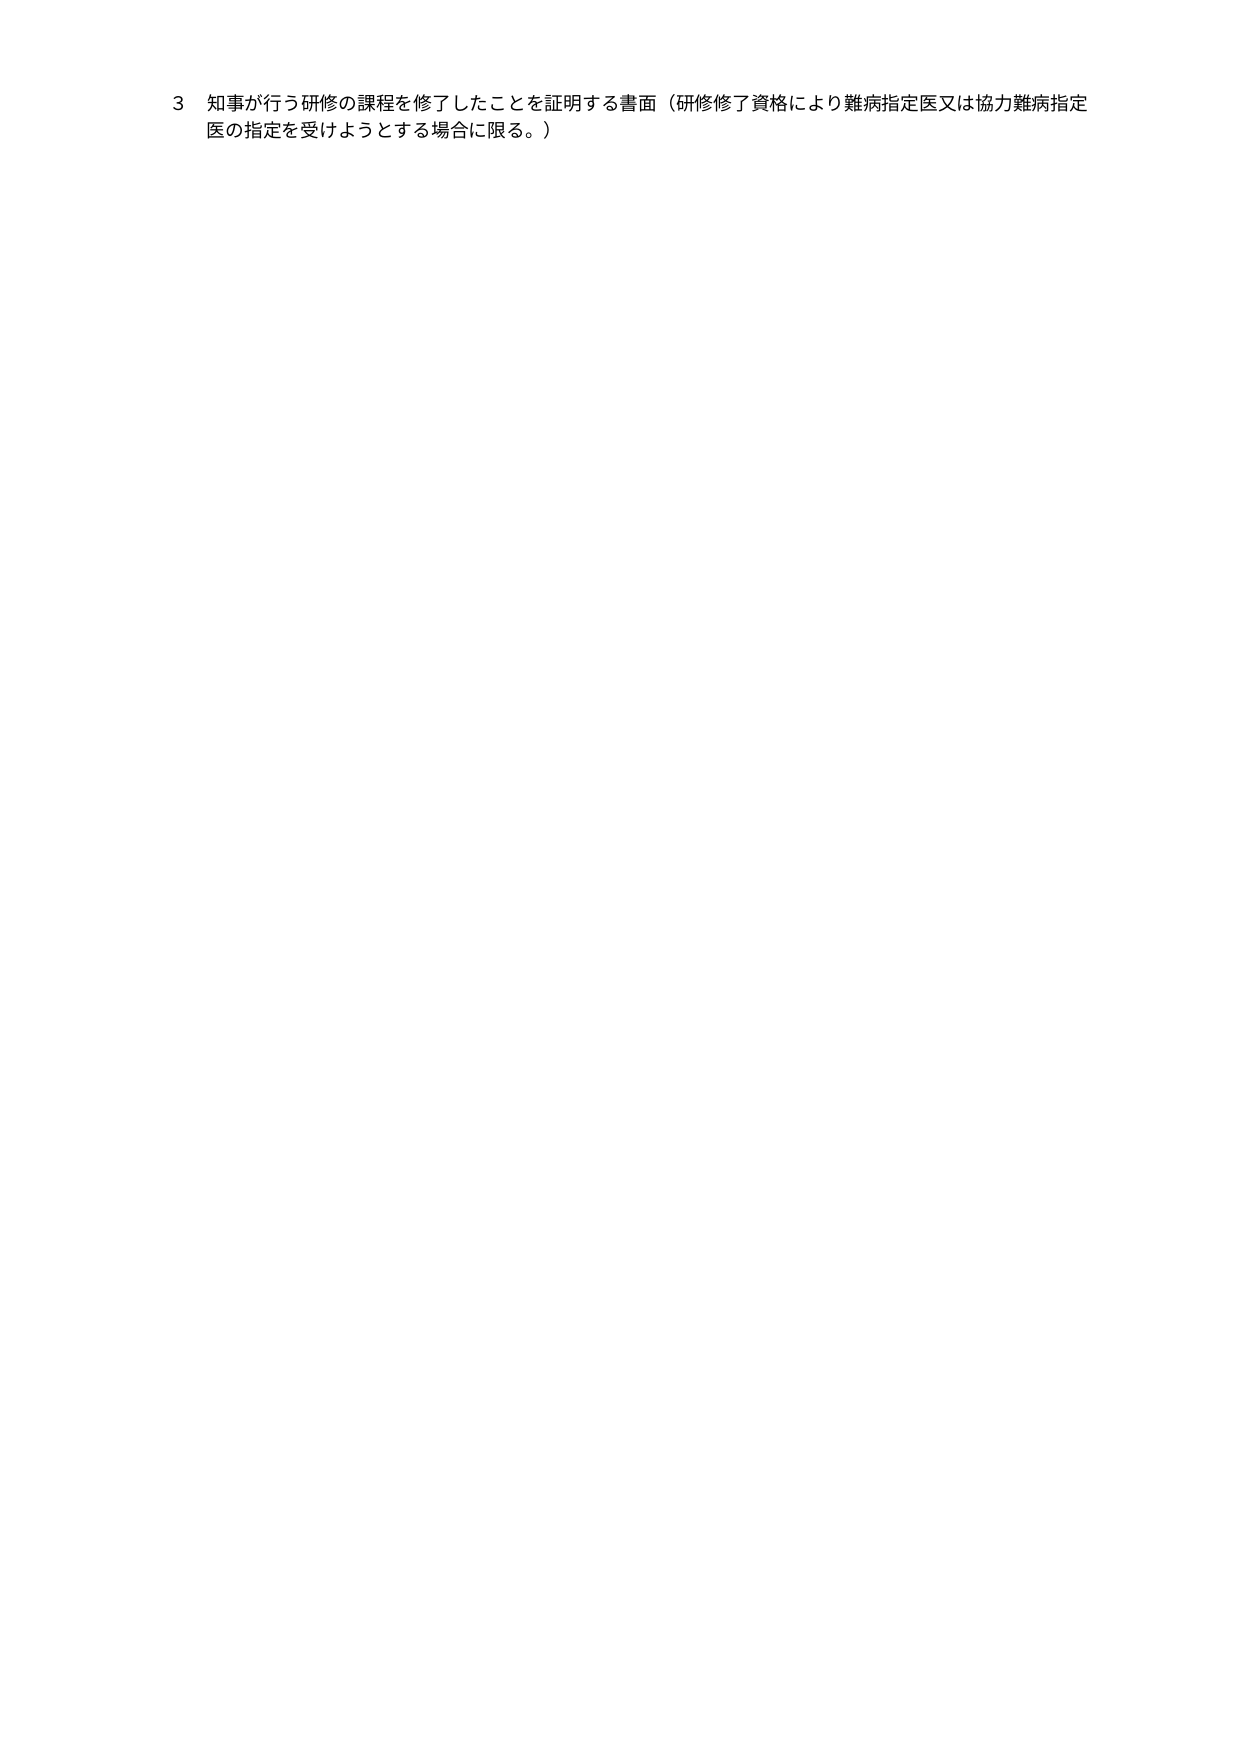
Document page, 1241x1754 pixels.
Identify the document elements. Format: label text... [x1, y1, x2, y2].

text ３ 知事が行う研修の課程を修了したことを証明する書面（研修修了資格により難病指定医又は協力難病指定医の指定を受けようとする場合に限る。） [169, 89, 1092, 143]
